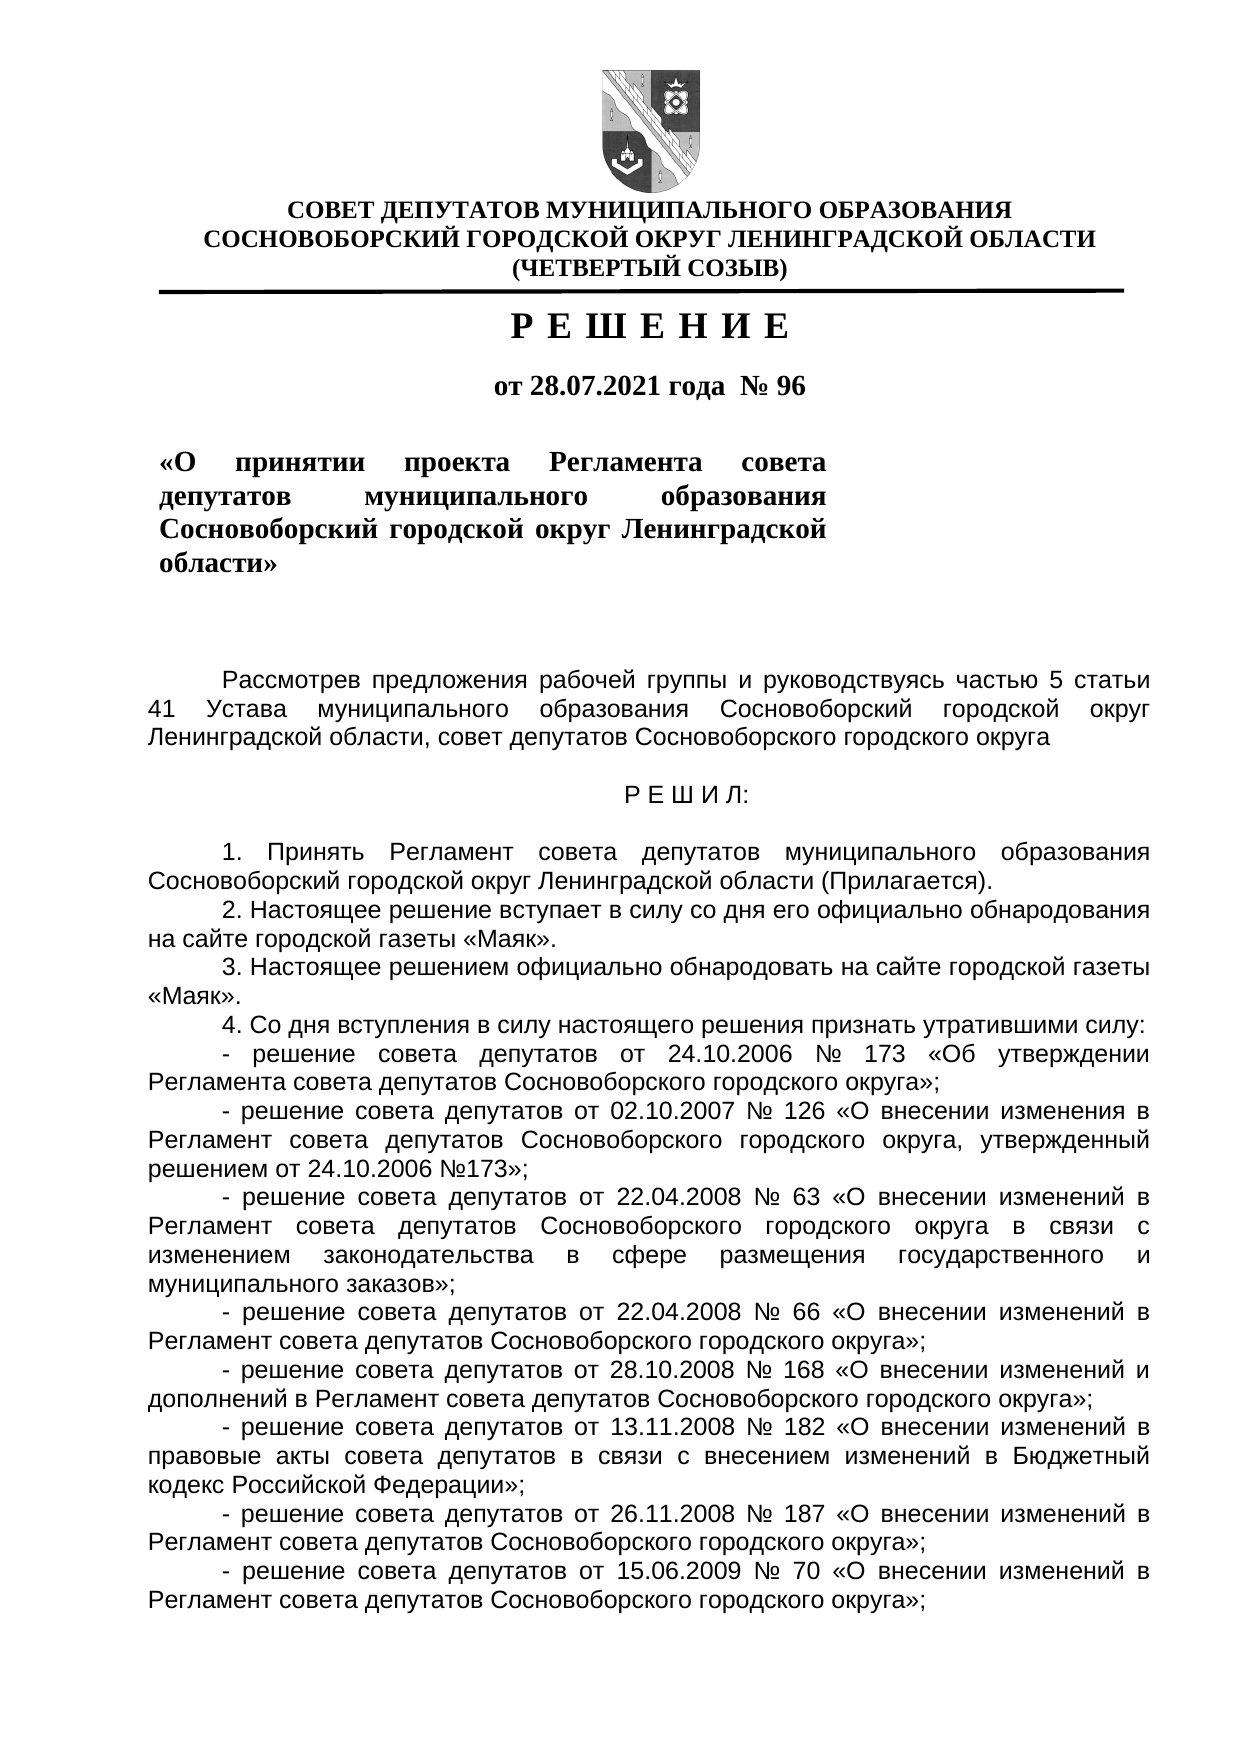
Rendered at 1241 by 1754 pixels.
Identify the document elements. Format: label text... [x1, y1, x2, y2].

text СОВЕТ ДЕПУТАТОВ МУНИЦИПАЛЬНОГО ОБРАЗОВАНИЯ [148, 118, 1152, 224]
subtitle - решение совета депутатов от 26.11.2008 № 187 «О внесении изменений в Регламент совета депутатов Сосновоборского городского округа»; [148, 1499, 1152, 1556]
subtitle - решение совета депутатов от 15.06.2009 № 70 «О внесении изменений в Регламент совета депутатов Сосновоборского городского округа»; [148, 1556, 1152, 1614]
subtitle - решение совета депутатов от 22.04.2008 № 66 «О внесении изменений в Регламент совета депутатов Сосновоборского городского округа»; [148, 1297, 1152, 1355]
text СОСНОВОБОРСКИЙ ГОРОДСКОЙ ОКРУГ ЛЕНИНГРАДСКОЙ ОБЛАСТИ [148, 224, 1152, 253]
subtitle 1. Принять Регламент совета депутатов муниципального образования Сосновоборский городской округ Ленинградской области (Прилагается). [148, 837, 1152, 895]
subtitle - решение совета депутатов от 02.10.2007 № 126 «О внесении изменения в Регламент совета депутатов Сосновоборского городского округа, утвержденный решением от 24.10.2006 №173»; [148, 1096, 1152, 1182]
text (ЧЕТВЕРТЫЙ СОЗЫВ) [148, 253, 1152, 282]
text от 28.07.2021 года № 96 [148, 368, 1152, 401]
subtitle - решение совета депутатов от 28.10.2008 № 168 «О внесении изменений и дополнений в Регламент совета депутатов Сосновоборского городского округа»; [148, 1355, 1152, 1412]
table_header «О принятии проекта Регламента совета депутатов муниципального образования Сосновоборский городской округ Ленинградской области» [148, 445, 838, 579]
subtitle 3. Настоящее решением официально обнародовать на сайте городской газеты «Маяк». [148, 952, 1152, 1010]
subtitle - решение совета депутатов от 22.04.2008 № 63 «О внесении изменений в Регламент совета депутатов Сосновоборского городского округа в связи с изменением законодательства в сфере размещения государственного и муниципального заказов»; [148, 1182, 1152, 1297]
subtitle 4. Со дня вступления в силу настоящего решения признать утратившими силу: [148, 1010, 1152, 1039]
picture [602, 68, 702, 196]
subtitle 2. Настоящее решение вступает в силу со дня его официально обнародования на сайте городской газеты «Маяк». [148, 895, 1152, 952]
subtitle Рассмотрев предложения рабочей группы и руководствуясь частью 5 статьи 41 Устава муниципального образования Сосновоборский городской округ Ленинградской области, совет депутатов Сосновоборского городского округа [148, 665, 1152, 751]
subtitle - решение совета депутатов от 24.10.2006 № 173 «Об утверждении Регламента совета депутатов Сосновоборского городского округа»; [148, 1039, 1152, 1096]
subtitle Р Е Ш И Л: [148, 780, 1152, 809]
text Р Е Ш Е Н И Е [148, 303, 1152, 346]
subtitle - решение совета депутатов от 13.11.2008 № 182 «О внесении изменений в правовые акты совета депутатов в связи с внесением изменений в Бюджетный кодекс Российской Федерации»; [148, 1412, 1152, 1499]
